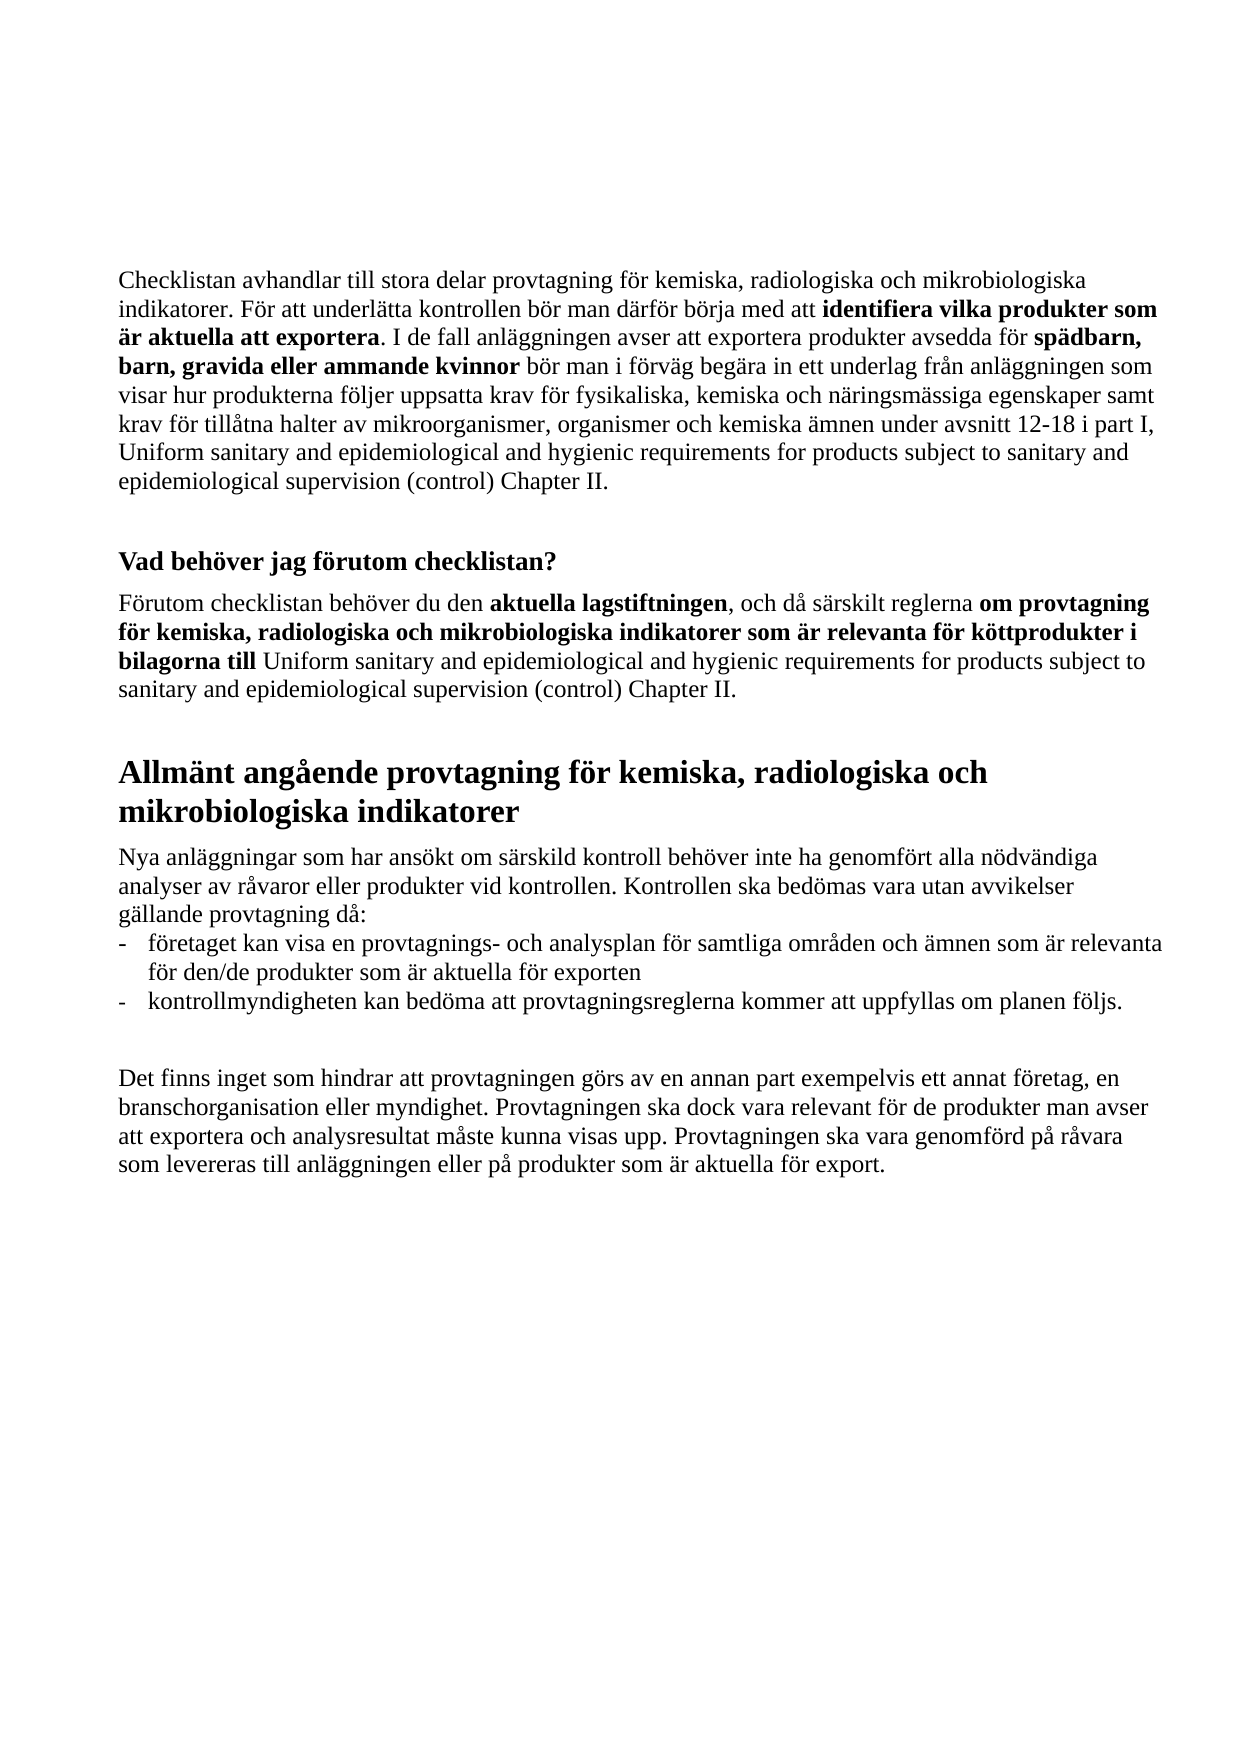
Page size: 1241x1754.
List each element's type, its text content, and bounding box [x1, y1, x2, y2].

subtitle Vad behöver jag förutom checklistan? [118, 544, 1163, 576]
list kontrollmyndigheten kan bedöma att provtagningsreglerna kommer att uppfyllas om planen följs. [118, 986, 1163, 1014]
list företaget kan visa en provtagnings- och analysplan för samtliga områden och ämnen som är relevanta för den/de produkter som är aktuella för exporten [118, 928, 1163, 986]
text Det finns inget som hindrar att provtagningen görs av en annan part exempelvis ett annat företag, en branschorganisation eller myndighet. Provtagningen ska dock vara relevant för de produkter man avser att exportera och analysresultat måste kunna visas upp. Provtagningen ska vara genomförd på råvara som levereras till anläggningen eller på produkter som är aktuella för export. [118, 1063, 1163, 1178]
list Checklistan avhandlar till stora delar provtagning för kemiska, radiologiska och mikrobiologiska indikatorer. För att underlätta kontrollen bör man därför börja med att identifiera vilka produkter som är aktuella att exportera. I de fall anläggningen avser att exportera produkter avsedda för spädbarn, barn, gravida eller ammande kvinnor bör man i förväg begära in ett underlag från anläggningen som visar hur produkterna följer uppsatta krav för fysikaliska, kemiska och näringsmässiga egenskaper samt krav för tillåtna halter av mikroorganismer, organismer och kemiska ämnen under avsnitt 12-18 i part I, Uniform sanitary and epidemiological and hygienic requirements for products subject to sanitary and epidemiological supervision (control) Chapter II. [118, 265, 1163, 495]
subtitle Allmänt angående provtagning för kemiska, radiologiska och mikrobiologiska indikatorer [118, 753, 1163, 829]
text Nya anläggningar som har ansökt om särskild kontroll behöver inte ha genomfört alla nödvändiga analyser av råvaror eller produkter vid kontrollen. Kontrollen ska bedömas vara utan avvikelser gällande provtagning då: [118, 842, 1163, 928]
list Förutom checklistan behöver du den aktuella lagstiftningen, och då särskilt reglerna om provtagning för kemiska, radiologiska och mikrobiologiska indikatorer som är relevanta för köttprodukter i bilagorna till Uniform sanitary and epidemiological and hygienic requirements for products subject to sanitary and epidemiological supervision (control) Chapter II. [118, 588, 1163, 703]
